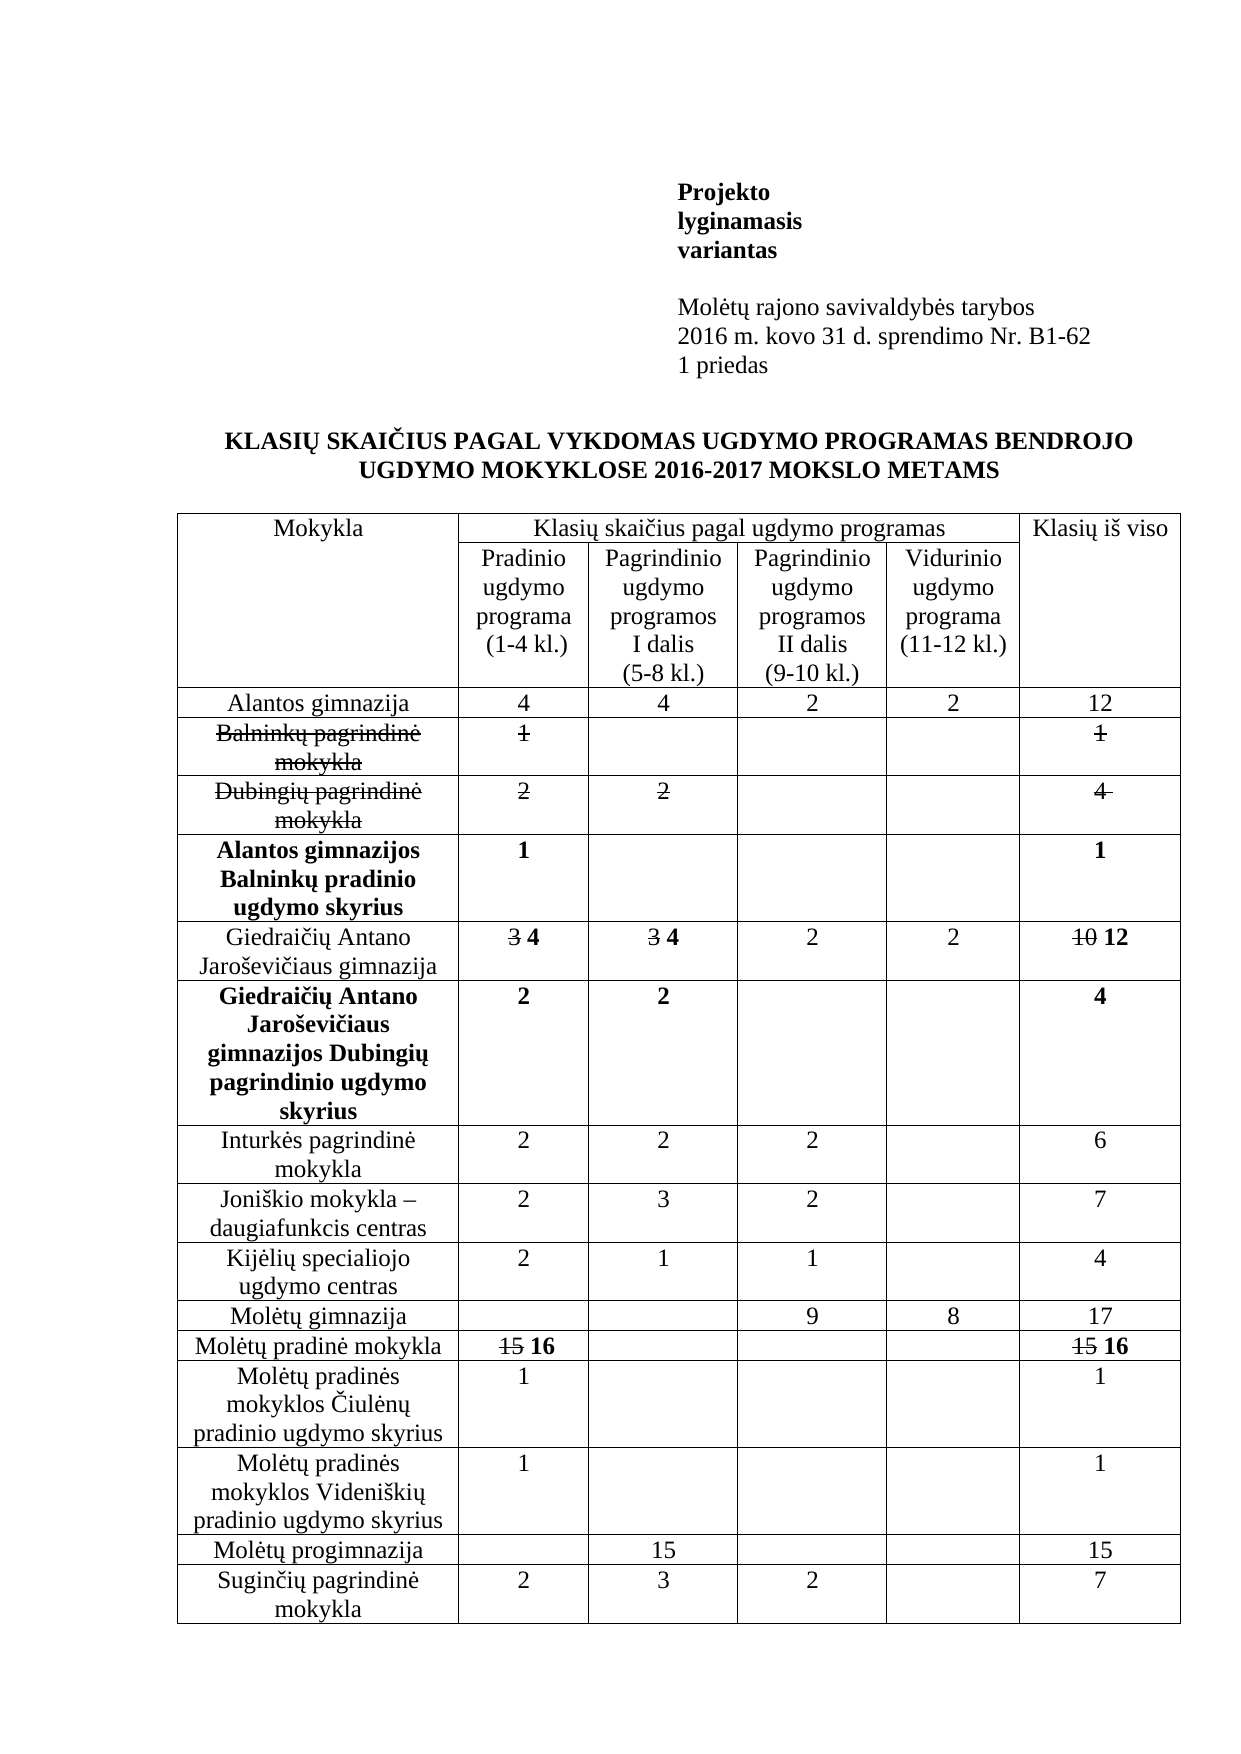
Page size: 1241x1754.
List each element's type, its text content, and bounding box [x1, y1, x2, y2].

table_cell 17 [1020, 1301, 1180, 1330]
table_cell [589, 1331, 737, 1360]
table_cell 15 [589, 1535, 737, 1564]
table_cell [589, 718, 737, 775]
table_cell [738, 1361, 886, 1447]
table_header Mokykla [178, 514, 458, 687]
table_cell [887, 1243, 1019, 1300]
table_cell [459, 1301, 588, 1330]
table_cell Pagrindinio ugdymo programos I dalis (5-8 kl.) [589, 543, 737, 687]
table_cell [589, 835, 737, 921]
table_cell Balninkų pagrindinė mokykla [178, 718, 458, 775]
table_cell [887, 835, 1019, 921]
table_cell 2 [738, 1126, 886, 1183]
table_cell [738, 776, 886, 834]
table_cell 3 [589, 1565, 737, 1623]
table_cell 1 [1020, 1448, 1180, 1534]
table_cell [887, 1535, 1019, 1564]
table_cell 3 4 [589, 922, 737, 980]
table_cell 2 [459, 776, 588, 834]
table_cell 3 4 [459, 922, 588, 980]
table_cell [738, 1535, 886, 1564]
table_cell 1 [459, 835, 588, 921]
table_cell 2 [887, 922, 1019, 980]
table_cell [887, 1361, 1019, 1447]
text 1 priedas [677, 350, 1181, 378]
table_cell 4 [1020, 981, 1180, 1124]
table_cell 1 [459, 1361, 588, 1447]
text Projekto [677, 177, 1181, 206]
table_cell [887, 1565, 1019, 1623]
table_cell Kijėlių specialiojo ugdymo centras [178, 1243, 458, 1300]
text KLASIŲ SKAIČIUS PAGAL VYKDOMAS UGDYMO PROGRAMAS BENDROJO UGDYMO MOKYKLOSE 2016-2017 MOKSLO METAMS [177, 426, 1181, 484]
table_cell 1 [1020, 1361, 1180, 1447]
table_cell [589, 1448, 737, 1534]
table_cell [887, 981, 1019, 1124]
table_cell 2 [459, 1243, 588, 1300]
table_cell 8 [887, 1301, 1019, 1330]
table_cell 1 [1020, 718, 1180, 775]
table_cell 15 16 [1020, 1331, 1180, 1360]
table_cell 15 16 [459, 1331, 588, 1360]
table_cell [887, 776, 1019, 834]
table_cell [887, 718, 1019, 775]
table_cell Inturkės pagrindinė mokykla [178, 1126, 458, 1183]
table_cell Molėtų pradinės mokyklos Čiulėnų pradinio ugdymo skyrius [178, 1361, 458, 1447]
table_cell 2 [589, 1126, 737, 1183]
table_cell 1 [1020, 835, 1180, 921]
table_cell 2 [738, 922, 886, 980]
table_cell 1 [459, 718, 588, 775]
table_cell 7 [1020, 1565, 1180, 1623]
table_cell [887, 1126, 1019, 1183]
table_cell Suginčių pagrindinė mokykla [178, 1565, 458, 1623]
table_cell 1 [738, 1243, 886, 1300]
table_cell [887, 1448, 1019, 1534]
table_cell [887, 1184, 1019, 1242]
table_header Klasių iš viso [1020, 514, 1180, 687]
table_cell Pagrindinio ugdymo programos II dalis (9-10 kl.) [738, 543, 886, 687]
table_cell Molėtų gimnazija [178, 1301, 458, 1330]
table_cell 2 [459, 1184, 588, 1242]
table_cell Vidurinio ugdymo programa (11-12 kl.) [887, 543, 1019, 687]
table_cell 2 [589, 981, 737, 1124]
table_cell Joniškio mokykla – daugiafunkcis centras [178, 1184, 458, 1242]
table_cell 1 [459, 1448, 588, 1534]
table_cell [589, 1301, 737, 1330]
table_cell 9 [738, 1301, 886, 1330]
table_cell 2 [589, 776, 737, 834]
table_cell Giedraičių Antano Jaroševičiaus gimnazijos Dubingių pagrindinio ugdymo skyrius [178, 981, 458, 1124]
table_cell 7 [1020, 1184, 1180, 1242]
text 2016 m. kovo 31 d. sprendimo Nr. B1-62 [677, 321, 1181, 350]
table_cell 3 [589, 1184, 737, 1242]
table_cell 2 [738, 688, 886, 717]
table_cell [738, 718, 886, 775]
table_cell [738, 981, 886, 1124]
table_cell 15 [1020, 1535, 1180, 1564]
table_header Klasių skaičius pagal ugdymo programas [459, 514, 1019, 542]
table_cell 4 [459, 688, 588, 717]
table_cell 2 [738, 1565, 886, 1623]
table_cell 6 [1020, 1126, 1180, 1183]
table_cell 12 [1020, 688, 1180, 717]
text Molėtų rajono savivaldybės tarybos [677, 292, 1181, 321]
table_cell Dubingių pagrindinė mokykla [178, 776, 458, 834]
table_cell [738, 1448, 886, 1534]
text lyginamasis [677, 206, 1181, 235]
table_cell [887, 1331, 1019, 1360]
table_cell 4 [1020, 1243, 1180, 1300]
text variantas [677, 235, 1181, 263]
table_cell [589, 1361, 737, 1447]
table_cell 1 [589, 1243, 737, 1300]
table_cell 2 [459, 1126, 588, 1183]
table_cell 10 12 [1020, 922, 1180, 980]
table_cell Molėtų pradinė mokykla [178, 1331, 458, 1360]
table_cell Alantos gimnazija [178, 688, 458, 717]
table_cell 4 [589, 688, 737, 717]
table_cell Pradinio ugdymo programa (1-4 kl.) [459, 543, 588, 687]
table_cell 4 [1020, 776, 1180, 834]
table_cell Giedraičių Antano Jaroševičiaus gimnazija [178, 922, 458, 980]
table_cell Molėtų progimnazija [178, 1535, 458, 1564]
table_cell [738, 835, 886, 921]
table_cell [459, 1535, 588, 1564]
table_cell 2 [887, 688, 1019, 717]
table_cell 2 [738, 1184, 886, 1242]
table_cell Alantos gimnazijos Balninkų pradinio ugdymo skyrius [178, 835, 458, 921]
table_cell 2 [459, 1565, 588, 1623]
table_cell [738, 1331, 886, 1360]
table_cell 2 [459, 981, 588, 1124]
table_cell Molėtų pradinės mokyklos Videniškių pradinio ugdymo skyrius [178, 1448, 458, 1534]
